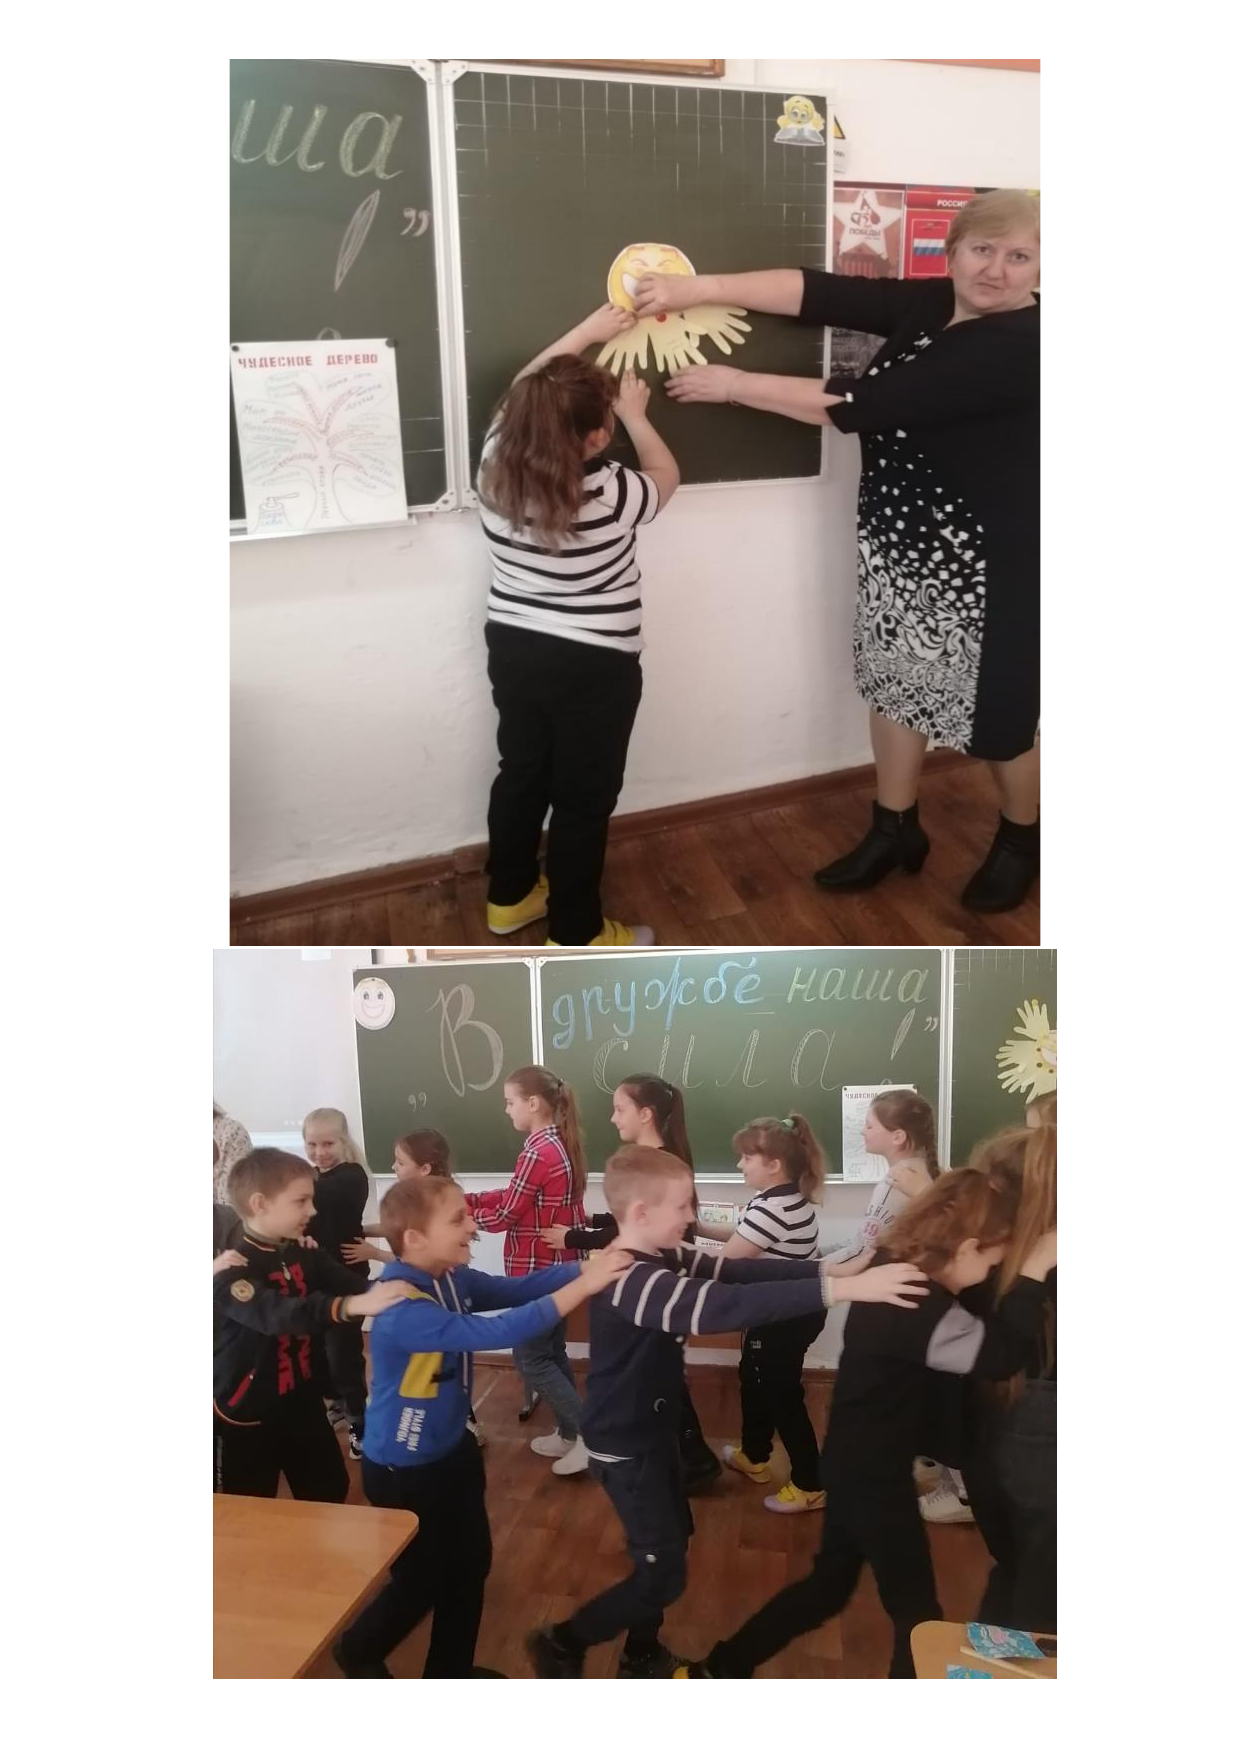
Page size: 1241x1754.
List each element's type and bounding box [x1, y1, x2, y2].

picture [229, 59, 1041, 946]
picture [213, 949, 1057, 1679]
